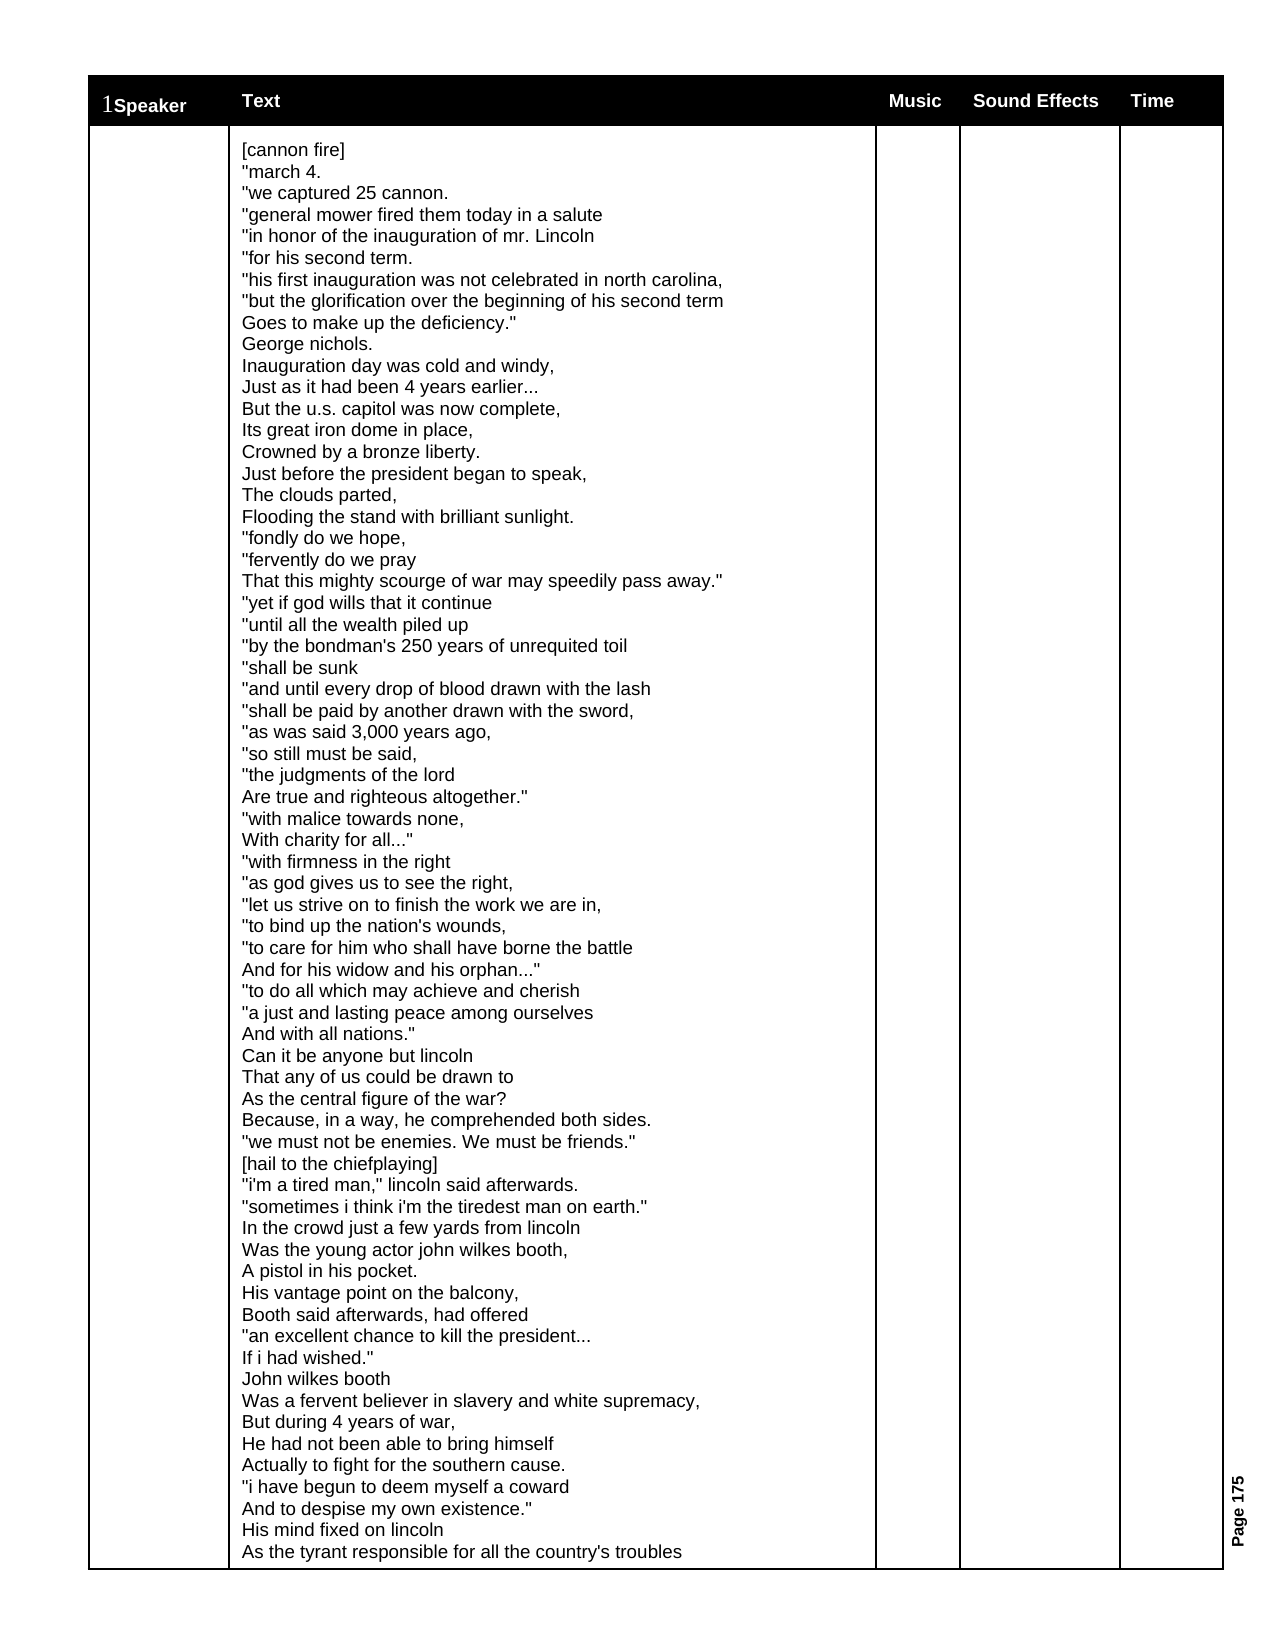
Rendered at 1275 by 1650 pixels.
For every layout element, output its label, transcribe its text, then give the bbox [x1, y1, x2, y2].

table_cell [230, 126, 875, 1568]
table_header Sound Effects [961, 77, 1119, 124]
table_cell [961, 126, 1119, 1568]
table_header Time [1121, 77, 1222, 124]
table_header Speaker [90, 77, 228, 124]
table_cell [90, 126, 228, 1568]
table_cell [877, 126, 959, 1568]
table_header Text [230, 77, 875, 124]
table_header Music [877, 77, 959, 124]
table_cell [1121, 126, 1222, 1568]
